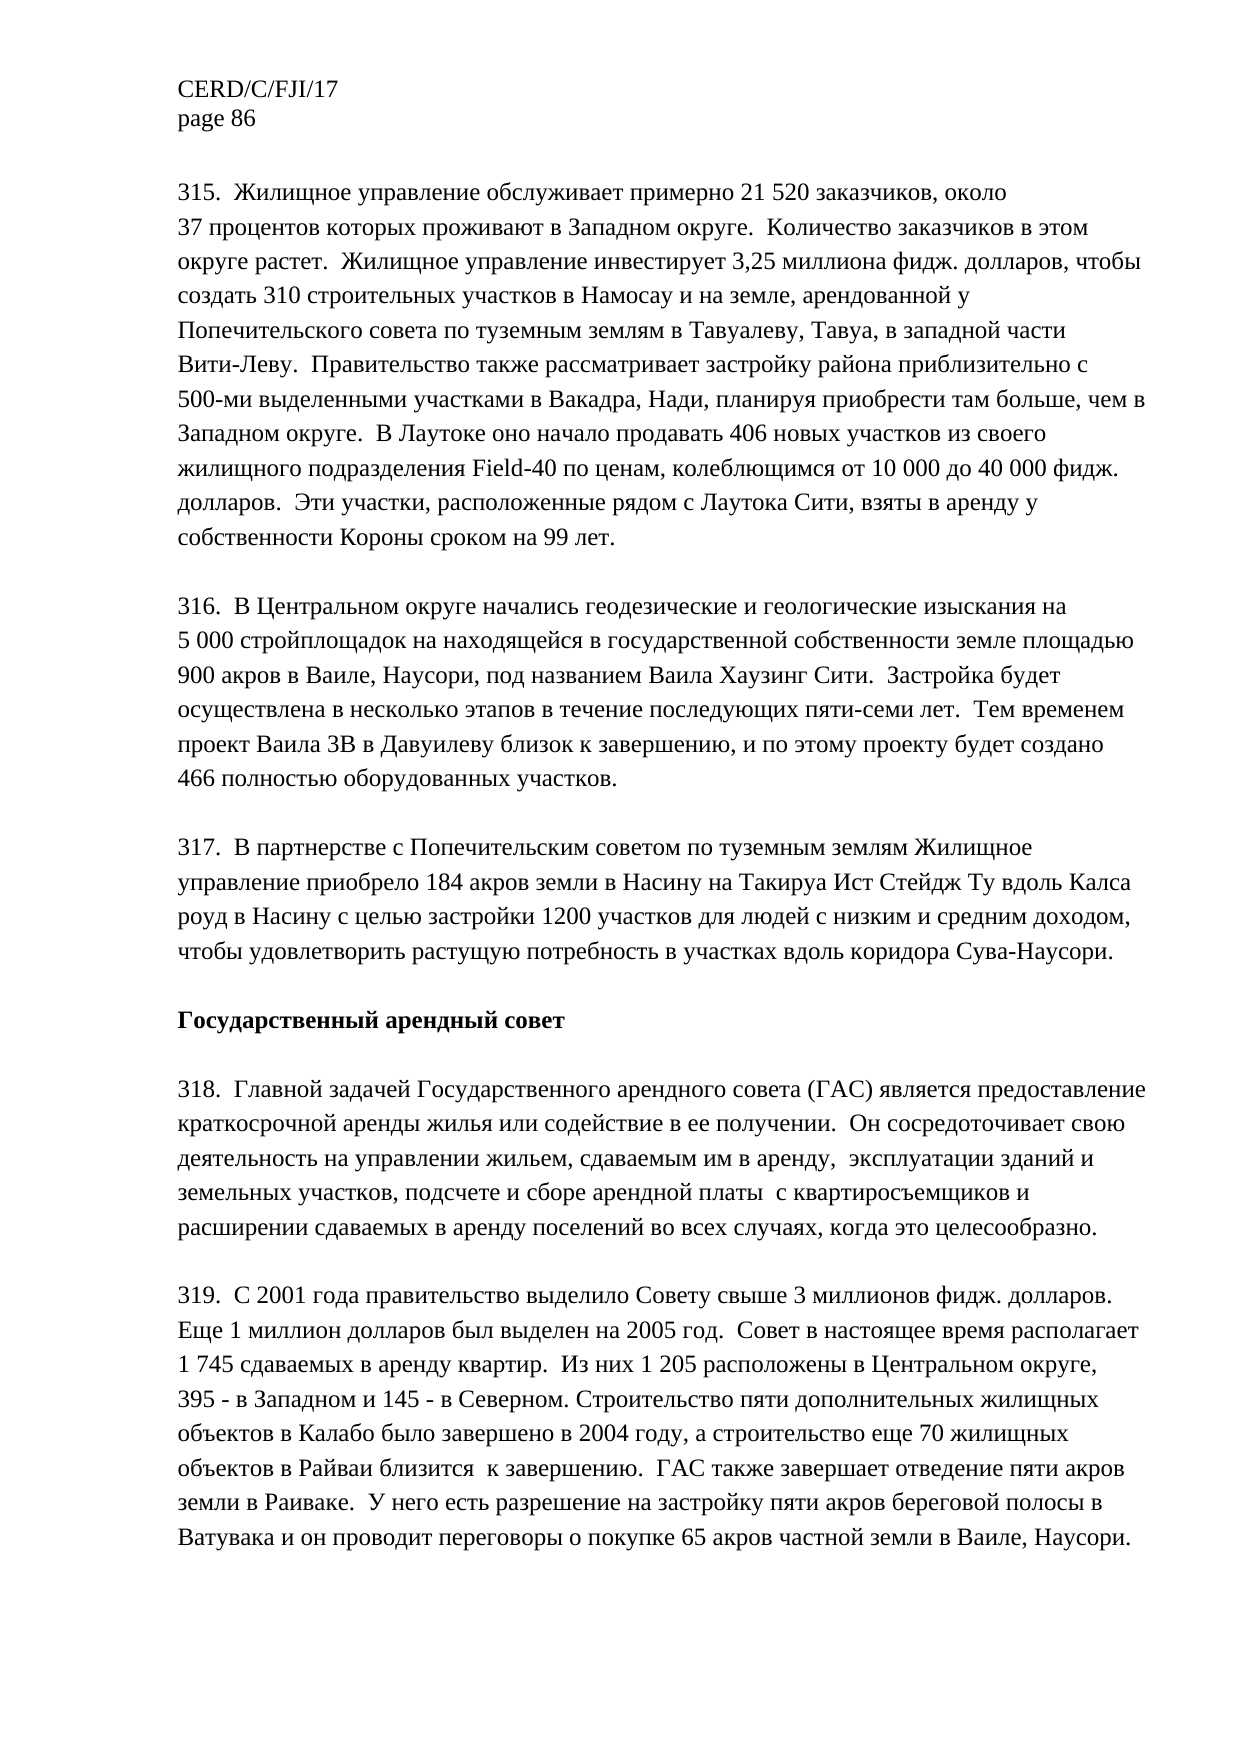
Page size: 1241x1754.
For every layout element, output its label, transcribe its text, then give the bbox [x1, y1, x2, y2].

text 316. В Центральном округе начались геодезические и геологические изыскания на 5 000 стройплощадок на находящейся в государственной собственности земле площадью 900 акров в Ваиле, Наусори, под названием Ваила Хаузинг Сити. Застройка будет осуществлена в несколько этапов в течение последующих пяти-семи лет. Тем временем проект Ваила 3В в Давуилеву близок к завершению, и по этому проекту будет создано 466 полностью оборудованных участков. [177, 591, 1152, 792]
text 315. Жилищное управление обслуживает примерно 21 520 заказчиков, около 37 процентов которых проживают в Западном округе. Количество заказчиков в этом округе растет. Жилищное управление инвестирует 3,25 миллиона фидж. долларов, чтобы создать 310 строительных участков в Намосау и на земле, арендованной у Попечительского совета по туземным землям в Тавуалеву, Тавуа, в западной части Вити-Леву. Правительство также рассматривает застройку района приблизительно с 500-ми выделенными участками в Вакадра, Нади, планируя приобрести там больше, чем в Западном округе. В Лаутоке оно начало продавать 406 новых участков из своего жилищного подразделения Field-40 по ценам, колеблющимся от 10 000 до 40 000 фидж. долларов. Эти участки, расположенные рядом с Лаутока Сити, взяты в аренду у собственности Короны сроком на 99 лет. [177, 177, 1152, 551]
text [177, 1281, 1152, 1551]
text 318. Главной задачей Государственного арендного совета (ГАС) является предоставление краткосрочной аренды жилья или содействие в ее получении. Он сосредоточивает свою деятельность на управлении жильем, сдаваемым им в аренду, эксплуатации зданий и земельных участков, подсчете и сборе арендной платы с квартиросъемщиков и расширении сдаваемых в аренду поселений во всех случаях, когда это целесообразно. [177, 1074, 1152, 1240]
text Государственный арендный совет [177, 1005, 1152, 1033]
text 317. В партнерстве с Попечительским советом по туземным землям Жилищное управление приобрело 184 акров земли в Насину на Такируа Ист Стейдж Ту вдоль Калса роуд в Насину с целью застройки 1200 участков для людей с низким и средним доходом, чтобы удовлетворить растущую потребность в участках вдоль коридора Сува-Наусори. [177, 832, 1152, 964]
